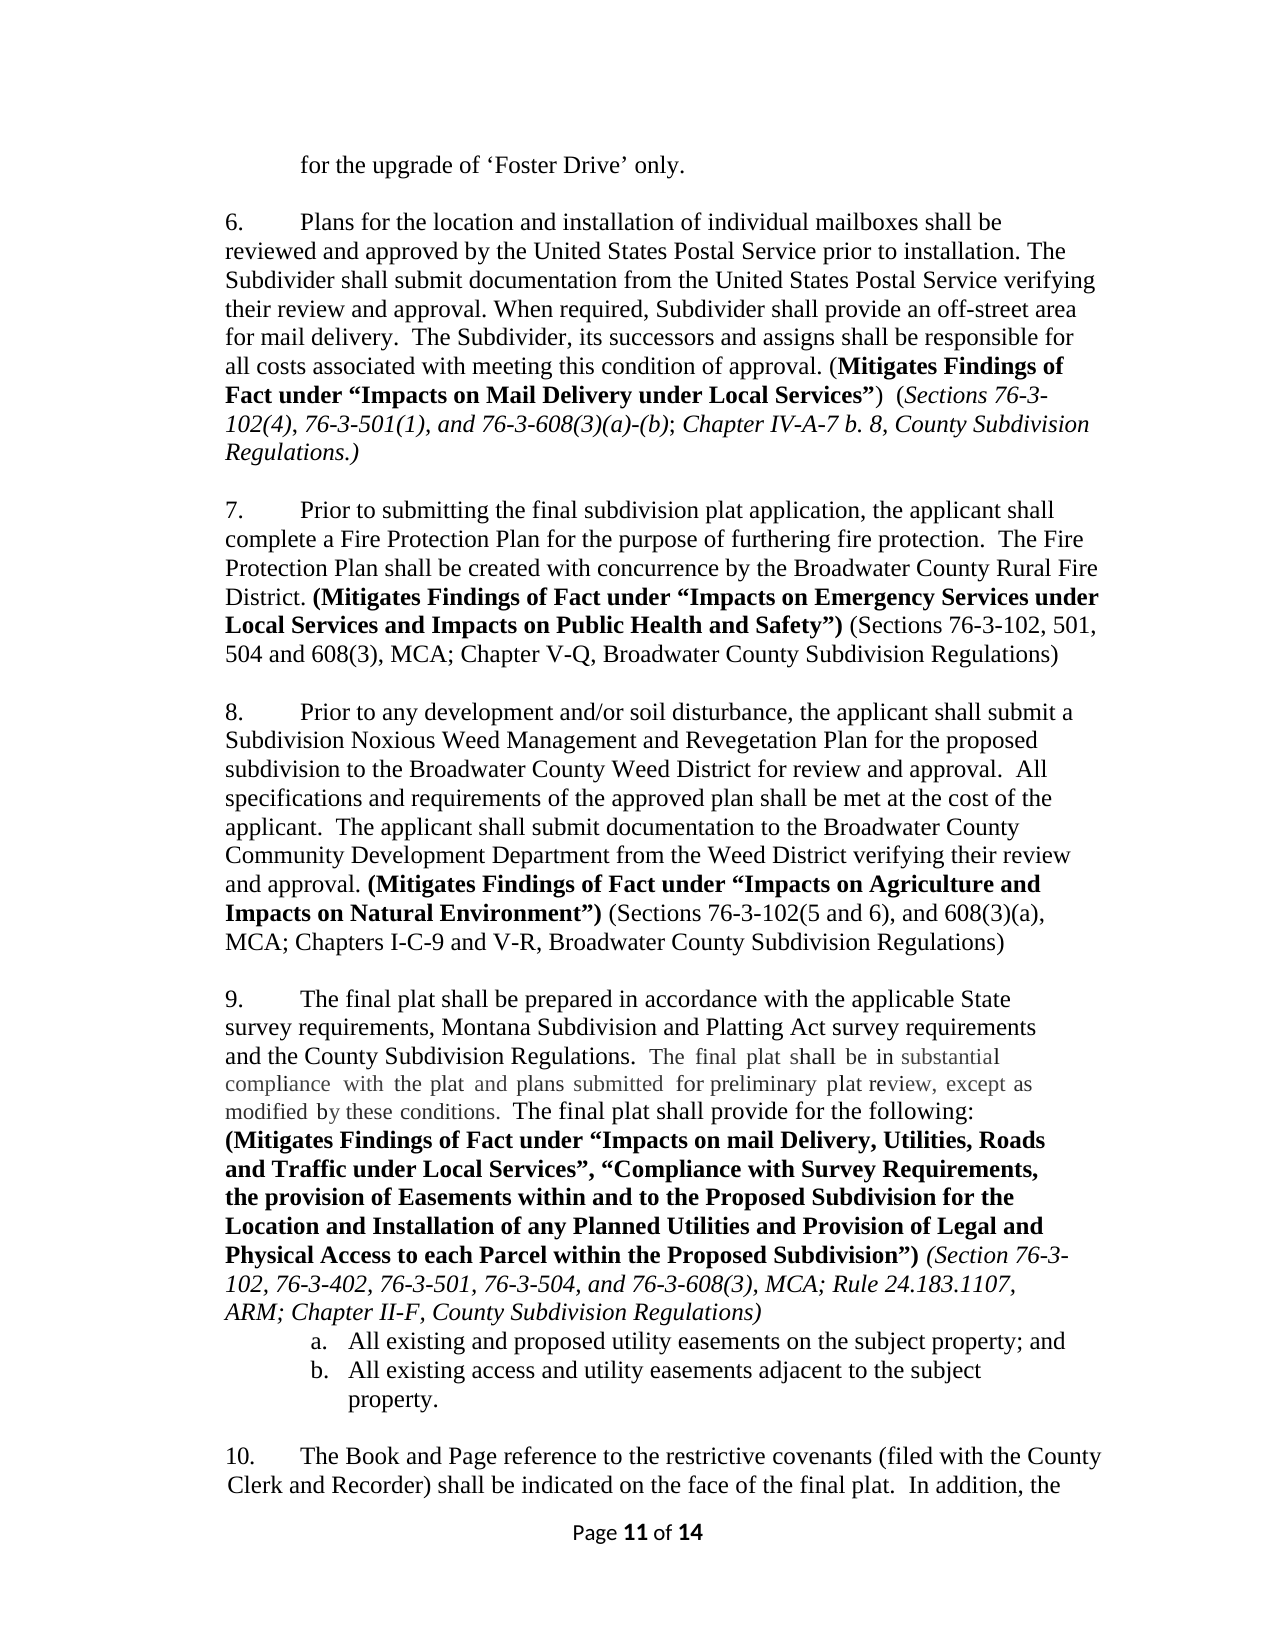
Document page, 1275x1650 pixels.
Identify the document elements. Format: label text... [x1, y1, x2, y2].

list The Book and Page reference to the restrictive covenants (filed with the County [225, 1441, 1118, 1470]
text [225, 1470, 1118, 1499]
list The final plat shall be prepared in accordance with the applicable State survey requirements, Montana Subdivision and Platting Act survey requirements and the County Subdivision Regulations. The final plat shall be in substantial compliance with the plat and plans submitted for preliminary plat review, except as modified by these conditions. The final plat shall provide for the following: (Mitigates Findings of Fact under “Impacts on mail Delivery, Utilities, Roads and Traffic under Local Services”, “Compliance with Survey Requirements, the provision of Easements within and to the Proposed Subdivision for the Location and Installation of any Planned Utilities and Provision of Legal and Physical Access to each Parcel within the Proposed Subdivision”) (Section 76-3-102, 76-3-402, 76-3-501, 76-3-504, and 76-3-608(3), MCA; Rule 24.183.1107, ARM; Chapter II-F, County Subdivision Regulations) [225, 984, 1073, 1326]
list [262, 150, 1107, 179]
list Prior to submitting the final subdivision plat application, the applicant shall complete a Fire Protection Plan for the purpose of furthering fire protection. The Fire Protection Plan shall be created with concurrence by the Broadwater County Rural Fire District. (Mitigates Findings of Fact under “Impacts on Emergency Services under Local Services and Impacts on Public Health and Safety”) (Sections 76-3-102, 501, 504 and 608(3), MCA; Chapter V-Q, Broadwater County Subdivision Regulations) [225, 496, 1113, 668]
list Plans for the location and installation of individual mailboxes shall be reviewed and approved by the United States Postal Service prior to installation. The Subdivider shall submit documentation from the United States Postal Service verifying their review and approval. When required, Subdivider shall provide an off-street area for mail delivery. The Subdivider, its successors and assigns shall be responsible for all costs associated with meeting this condition of approval. (Mitigates Findings of Fact under “Impacts on Mail Delivery under Local Services”) (Sections 76-3-102(4), 76-3-501(1), and 76-3-608(3)(a)-(b); Chapter IV-A-7 b. 8, County Subdivision Regulations.) [225, 208, 1098, 467]
list All existing access and utility easements adjacent to the subject property. [310, 1355, 1073, 1412]
list All existing and proposed utility easements on the subject property; and [310, 1326, 1073, 1355]
list Prior to any development and/or soil disturbance, the applicant shall submit a Subdivision Noxious Weed Management and Revegetation Plan for the proposed subdivision to the Broadwater County Weed District for review and approval. All specifications and requirements of the approved plan shall be met at the cost of the applicant. The applicant shall submit documentation to the Broadwater County Community Development Department from the Weed District verifying their review and approval. (Mitigates Findings of Fact under “Impacts on Agriculture and Impacts on Natural Environment”) (Sections 76-3-102(5 and 6), and 608(3)(a), MCA; Chapters I-C-9 and V-R, Broadwater County Subdivision Regulations) [225, 697, 1113, 956]
